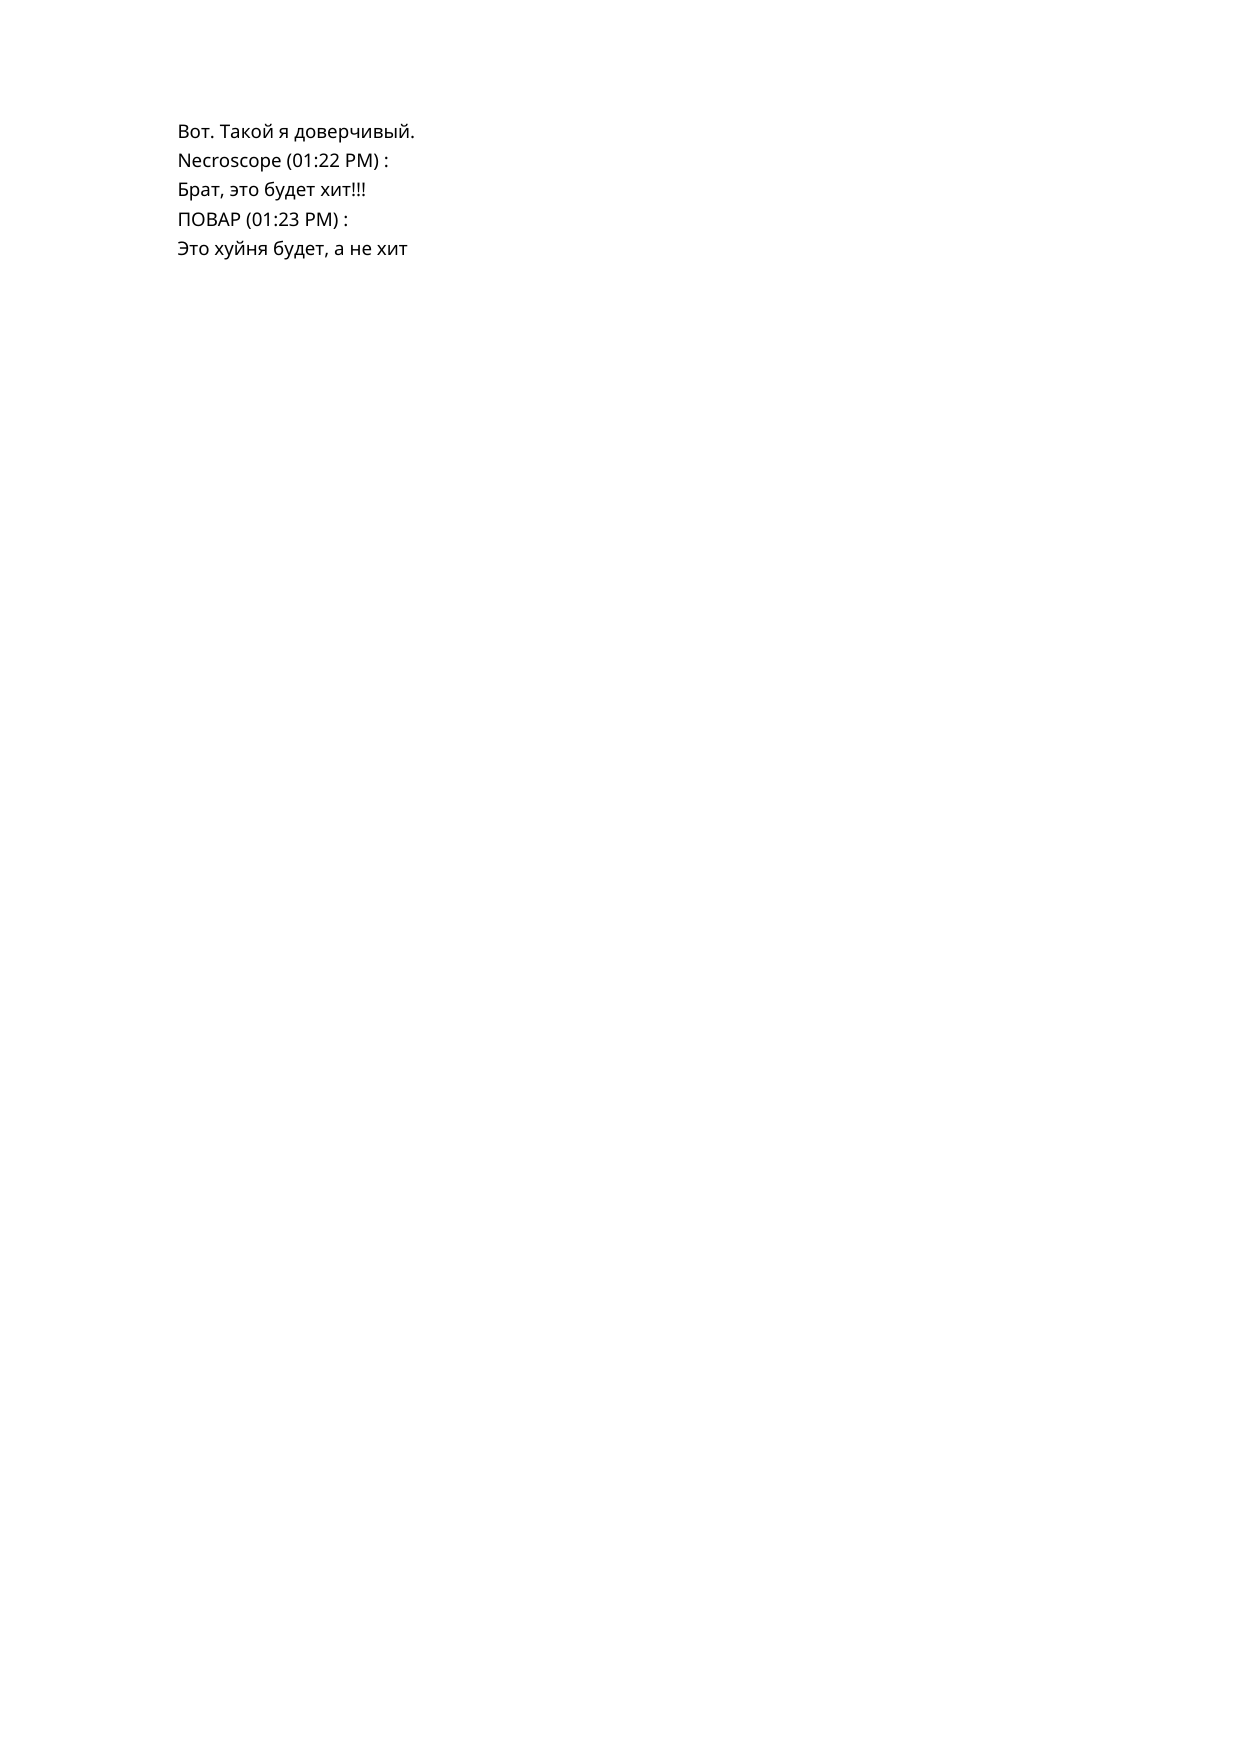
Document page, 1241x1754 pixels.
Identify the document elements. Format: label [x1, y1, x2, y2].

text [177, 118, 1152, 261]
